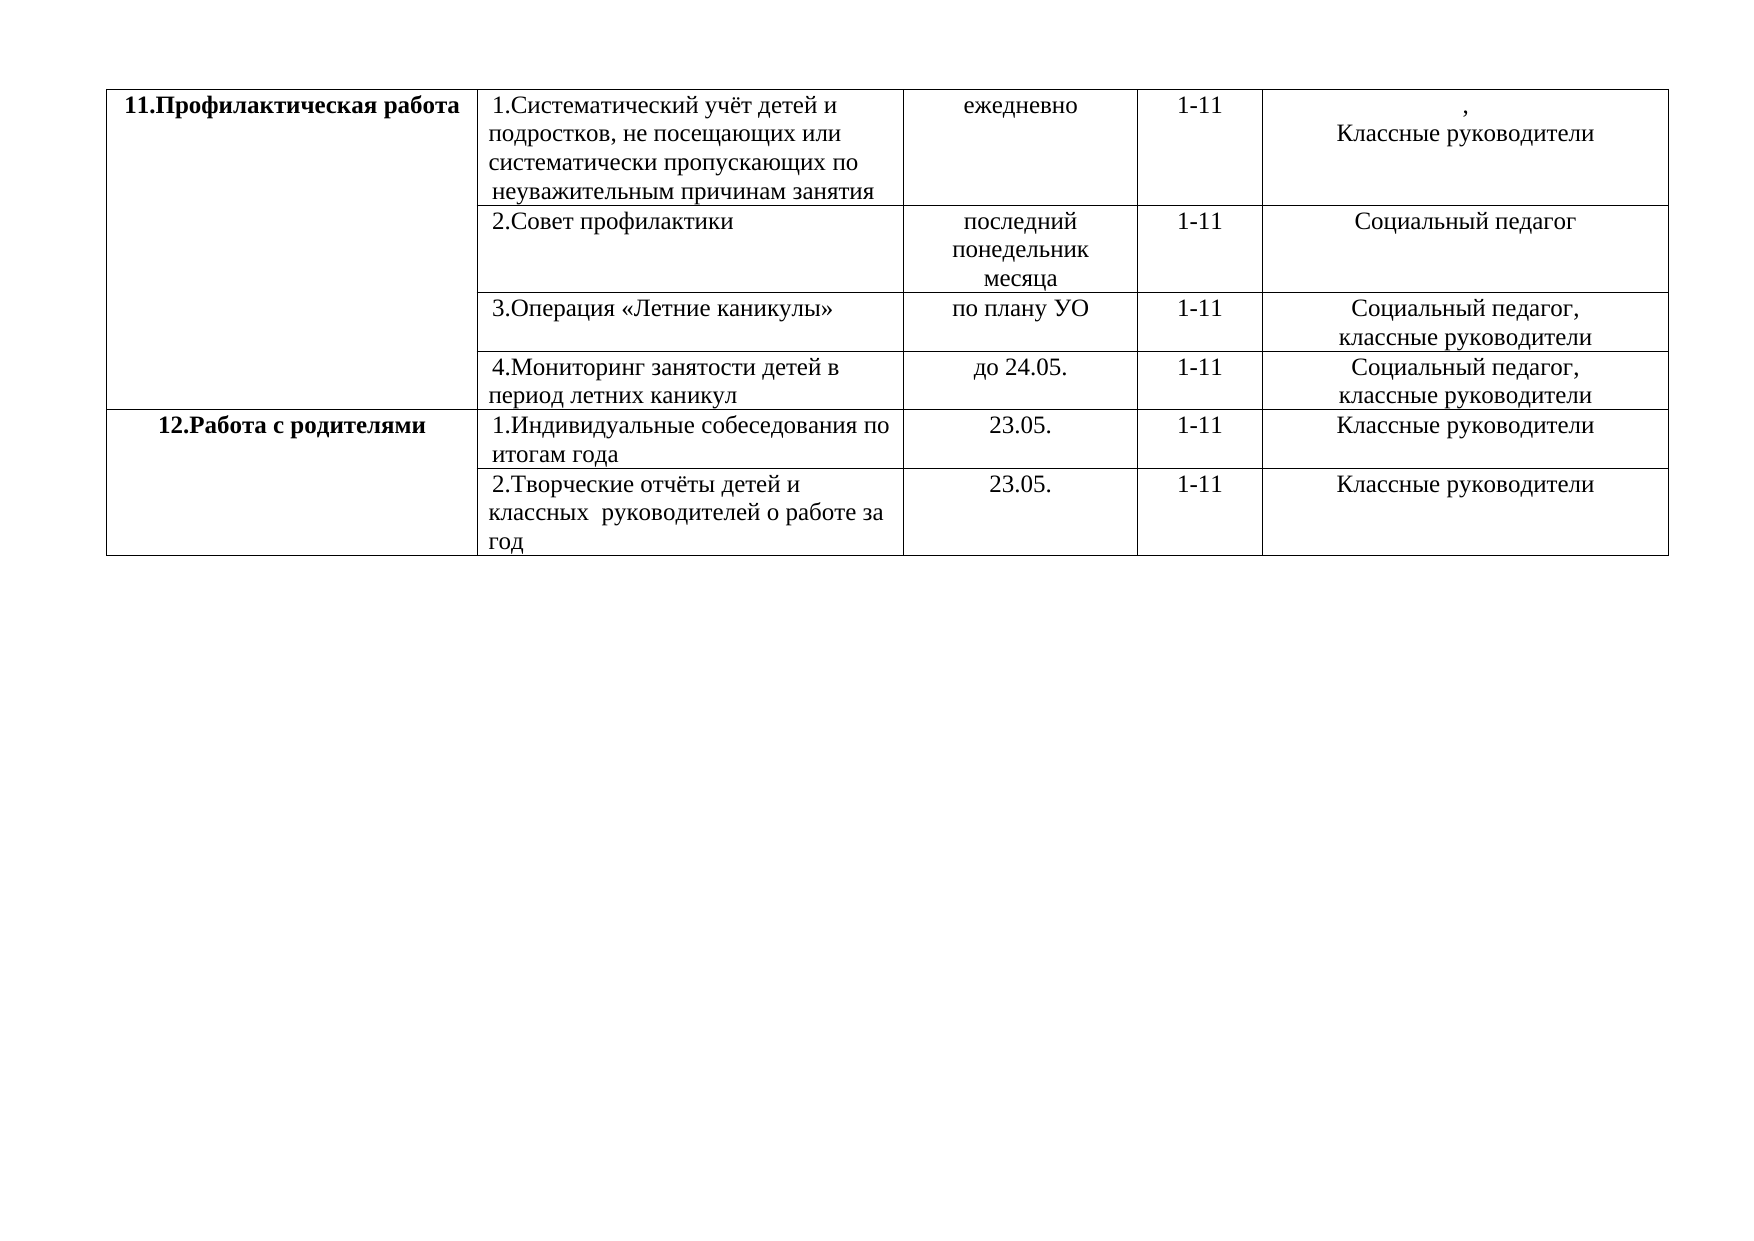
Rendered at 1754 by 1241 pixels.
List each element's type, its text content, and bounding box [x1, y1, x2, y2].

table_cell ежедневно [904, 90, 1137, 205]
table_cell 1-11 [1138, 90, 1262, 205]
table_cell 1.Систематический учёт детей и подростков, не посещающих или систематически пропускающих по неуважительным причинам занятия [478, 90, 903, 205]
table_cell 3.Операция «Летние каникулы» [478, 293, 903, 351]
table_cell 23.05. [904, 469, 1137, 555]
table_cell 1-11 [1138, 469, 1262, 555]
table_cell , Классные руководители [1263, 90, 1668, 205]
table_cell 2.Совет профилактики [478, 206, 903, 292]
table_cell 23.05. [904, 410, 1137, 468]
table_cell 12.Работа с родителями [107, 410, 477, 555]
table_cell Социальный педагог, классные руководители [1263, 293, 1668, 351]
table_cell 1-11 [1138, 352, 1262, 409]
table_cell Классные руководители [1263, 410, 1668, 468]
table_cell 11.Профилактическая работа [107, 90, 477, 409]
table_cell Классные руководители [1263, 469, 1668, 555]
table_cell 4.Мониторинг занятости детей в период летних каникул [478, 352, 903, 409]
table_cell 1-11 [1138, 410, 1262, 468]
table_cell 1-11 [1138, 206, 1262, 292]
table_cell 1.Индивидуальные собеседования по итогам года [478, 410, 903, 468]
table_cell по плану УО [904, 293, 1137, 351]
table_cell до 24.05. [904, 352, 1137, 409]
table_cell 1-11 [1138, 293, 1262, 351]
table_cell 2.Творческие отчёты детей и классных руководителей о работе за год [478, 469, 903, 555]
table_cell Социальный педагог, классные руководители [1263, 352, 1668, 409]
table_cell последний понедельник месяца [904, 206, 1137, 292]
table_cell Социальный педагог [1263, 206, 1668, 292]
